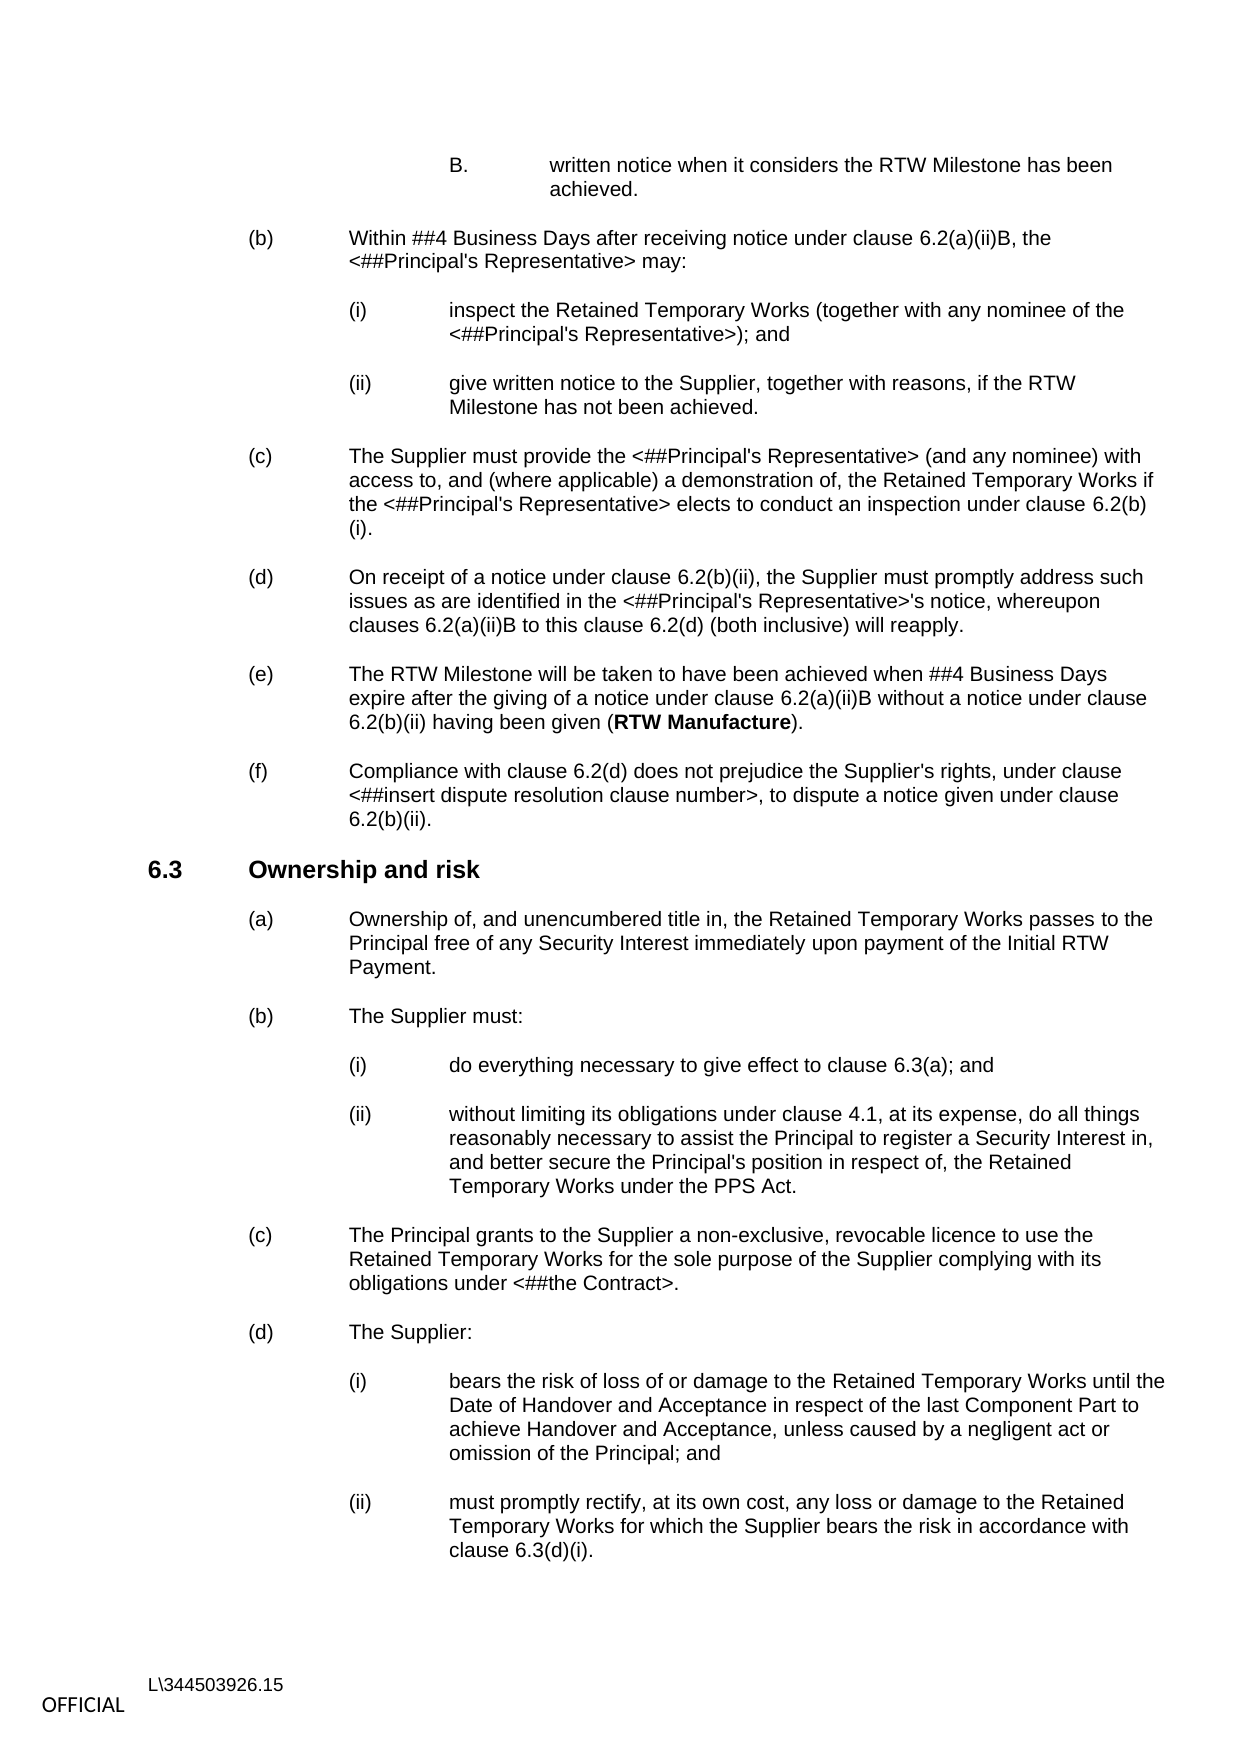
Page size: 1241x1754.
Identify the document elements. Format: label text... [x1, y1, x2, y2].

subtitle On receipt of a notice under clause 5.2(b)(ii), the Supplier must promptly address such issues as are identified in the <##Principal's Representative>'s notice, whereupon clauses 5.2(a)(ii)B to this clause 5.2(d) (both inclusive) will reapply. [248, 565, 1167, 637]
subtitle Ownership of, and unencumbered title in, the Retained Temporary Works passes to the Principal free of any Security Interest immediately upon payment of the Initial RTW Payment. [248, 907, 1167, 979]
subtitle Within ##4 Business Days after receiving notice under clause 5.2(a)(ii)B, the <##Principal's Representative> may: [248, 225, 1167, 273]
subtitle The Principal grants to the Supplier a non-exclusive, revocable licence to use the Retained Temporary Works for the sole purpose of the Supplier complying with its obligations under <##the Contract>. [248, 1223, 1167, 1295]
subtitle The Supplier: [248, 1320, 1167, 1344]
subtitle give written notice to the Supplier, together with reasons, if the RTW Milestone has not been achieved. [348, 371, 1167, 419]
subtitle Compliance with clause 5.2(d) does not prejudice the Supplier's rights, under clause <##insert dispute resolution clause number>, to dispute a notice given under clause 5.2(b)(ii). [248, 759, 1167, 831]
subtitle The Supplier must provide the <##Principal's Representative> (and any nominee) with access to, and (where applicable) a demonstration of, the Retained Temporary Works if the <##Principal's Representative> elects to conduct an inspection under clause 5.2(b)(i). [248, 444, 1167, 540]
subtitle written notice when it considers the RTW Milestone has been achieved. [449, 152, 1167, 200]
subtitle bears the risk of loss of or damage to the Retained Temporary Works until the Date of Handover and Acceptance in respect of the last Component Part to achieve Handover and Acceptance, unless caused by a negligent act or omission of the Principal; and [348, 1369, 1167, 1464]
subtitle Ownership and risk [148, 856, 1167, 884]
subtitle must promptly rectify, at its own cost, any loss or damage to the Retained Temporary Works for which the Supplier bears the risk in accordance with clause 5.3(d)(i). [348, 1489, 1167, 1561]
subtitle The RTW Milestone will be taken to have been achieved when ##4 Business Days expire after the giving of a notice under clause 5.2(a)(ii)B without a notice under clause 5.2(b)(ii) having been given (RTW Manufacture). [248, 662, 1167, 734]
subtitle without limiting its obligations under clause 3.1, at its expense, do all things reasonably necessary to assist the Principal to register a Security Interest in, and better secure the Principal's position in respect of, the Retained Temporary Works under the PPS Act. [348, 1102, 1167, 1198]
subtitle The Supplier must: [248, 1004, 1167, 1028]
subtitle inspect the Retained Temporary Works (together with any nominee of the <##Principal's Representative>); and [348, 298, 1167, 346]
subtitle do everything necessary to give effect to clause 5.3(a); and [348, 1053, 1167, 1077]
